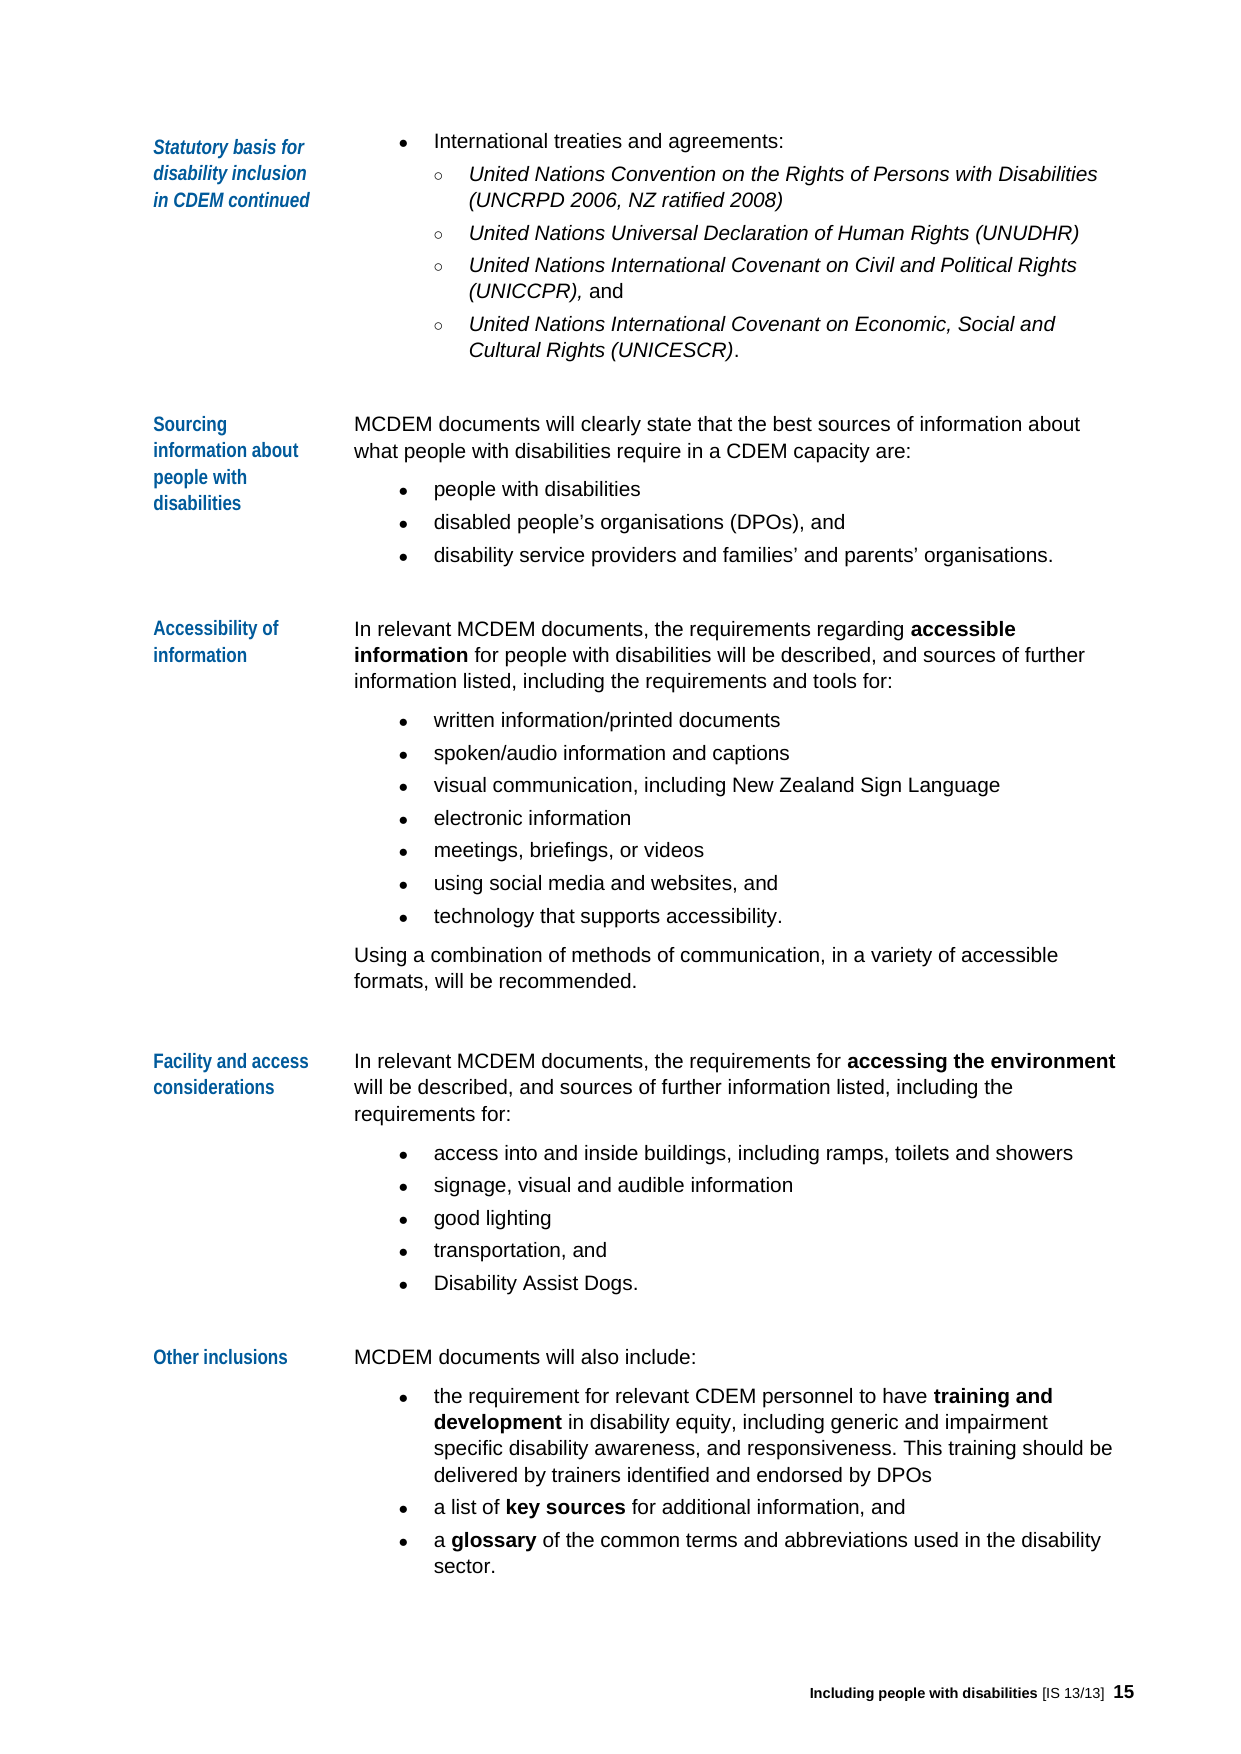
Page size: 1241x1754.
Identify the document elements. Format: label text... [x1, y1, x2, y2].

table_cell In relevant MCDEM documents, the requirements for accessing the environment will be described, and sources of further information listed, including the requirements for: access into and inside buildings, including ramps, toilets and showers signage, visual and audible information good lighting transportation, and Disability Assist Dogs. [343, 1036, 1134, 1332]
table_cell Sourcing information about people with disabilities [142, 400, 343, 604]
table_cell MCDEM documents will clearly state that the best sources of information about what people with disabilities require in a CDEM capacity are: people with disabilities disabled people’s organisations (DPOs), and disability service providers and families’ and parents’ organisations. [343, 400, 1134, 604]
table_header Statutory basis for disability inclusion in CDEM continued [142, 123, 343, 399]
table_cell MCDEM documents will also include: the requirement for relevant CDEM personnel to have training and development in disability equity, including generic and impairment specific disability awareness, and responsiveness. This training should be delivered by trainers identified and endorsed by DPOs a list of key sources for additional information, and a glossary of the common terms and abbreviations used in the disability sector. [343, 1332, 1134, 1616]
table_cell Facility and access considerations [142, 1036, 343, 1332]
table_cell Accessibility of information [142, 604, 343, 1036]
table_cell In relevant MCDEM documents, the requirements regarding accessible information for people with disabilities will be described, and sources of further information listed, including the requirements and tools for: written information/printed documents spoken/audio information and captions visual communication, including New Zealand Sign Language electronic information meetings, briefings, or videos using social media and websites, and technology that supports accessibility. Using a combination of methods of communication, in a variety of accessible formats, will be recommended. [343, 604, 1134, 1036]
table_header International treaties and agreements: United Nations Convention on the Rights of Persons with Disabilities (UNCRPD 2006, NZ ratified 2008) United Nations Universal Declaration of Human Rights (UNUDHR) United Nations International Covenant on Civil and Political Rights (UNICCPR), and United Nations International Covenant on Economic, Social and Cultural Rights (UNICESCR). [343, 123, 1134, 399]
table_cell Other inclusions [142, 1332, 343, 1616]
